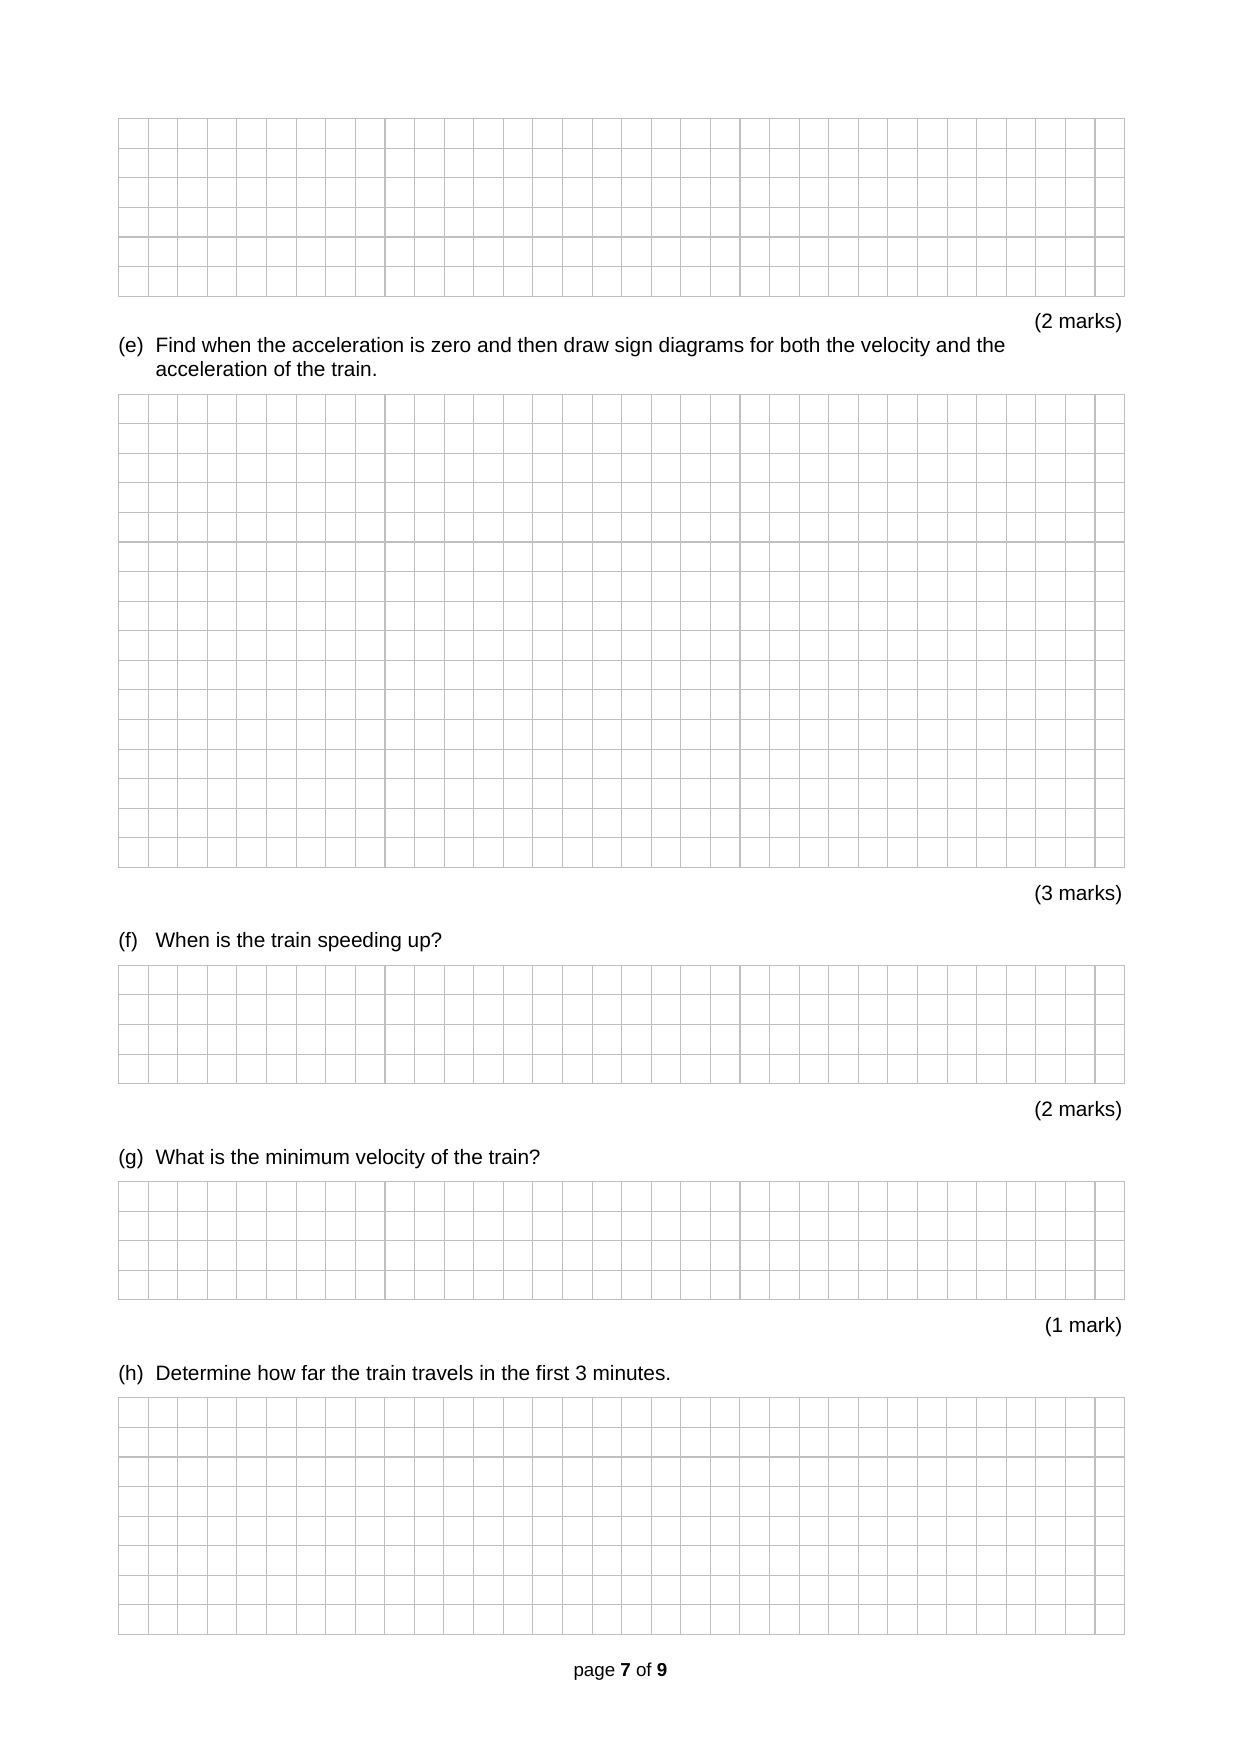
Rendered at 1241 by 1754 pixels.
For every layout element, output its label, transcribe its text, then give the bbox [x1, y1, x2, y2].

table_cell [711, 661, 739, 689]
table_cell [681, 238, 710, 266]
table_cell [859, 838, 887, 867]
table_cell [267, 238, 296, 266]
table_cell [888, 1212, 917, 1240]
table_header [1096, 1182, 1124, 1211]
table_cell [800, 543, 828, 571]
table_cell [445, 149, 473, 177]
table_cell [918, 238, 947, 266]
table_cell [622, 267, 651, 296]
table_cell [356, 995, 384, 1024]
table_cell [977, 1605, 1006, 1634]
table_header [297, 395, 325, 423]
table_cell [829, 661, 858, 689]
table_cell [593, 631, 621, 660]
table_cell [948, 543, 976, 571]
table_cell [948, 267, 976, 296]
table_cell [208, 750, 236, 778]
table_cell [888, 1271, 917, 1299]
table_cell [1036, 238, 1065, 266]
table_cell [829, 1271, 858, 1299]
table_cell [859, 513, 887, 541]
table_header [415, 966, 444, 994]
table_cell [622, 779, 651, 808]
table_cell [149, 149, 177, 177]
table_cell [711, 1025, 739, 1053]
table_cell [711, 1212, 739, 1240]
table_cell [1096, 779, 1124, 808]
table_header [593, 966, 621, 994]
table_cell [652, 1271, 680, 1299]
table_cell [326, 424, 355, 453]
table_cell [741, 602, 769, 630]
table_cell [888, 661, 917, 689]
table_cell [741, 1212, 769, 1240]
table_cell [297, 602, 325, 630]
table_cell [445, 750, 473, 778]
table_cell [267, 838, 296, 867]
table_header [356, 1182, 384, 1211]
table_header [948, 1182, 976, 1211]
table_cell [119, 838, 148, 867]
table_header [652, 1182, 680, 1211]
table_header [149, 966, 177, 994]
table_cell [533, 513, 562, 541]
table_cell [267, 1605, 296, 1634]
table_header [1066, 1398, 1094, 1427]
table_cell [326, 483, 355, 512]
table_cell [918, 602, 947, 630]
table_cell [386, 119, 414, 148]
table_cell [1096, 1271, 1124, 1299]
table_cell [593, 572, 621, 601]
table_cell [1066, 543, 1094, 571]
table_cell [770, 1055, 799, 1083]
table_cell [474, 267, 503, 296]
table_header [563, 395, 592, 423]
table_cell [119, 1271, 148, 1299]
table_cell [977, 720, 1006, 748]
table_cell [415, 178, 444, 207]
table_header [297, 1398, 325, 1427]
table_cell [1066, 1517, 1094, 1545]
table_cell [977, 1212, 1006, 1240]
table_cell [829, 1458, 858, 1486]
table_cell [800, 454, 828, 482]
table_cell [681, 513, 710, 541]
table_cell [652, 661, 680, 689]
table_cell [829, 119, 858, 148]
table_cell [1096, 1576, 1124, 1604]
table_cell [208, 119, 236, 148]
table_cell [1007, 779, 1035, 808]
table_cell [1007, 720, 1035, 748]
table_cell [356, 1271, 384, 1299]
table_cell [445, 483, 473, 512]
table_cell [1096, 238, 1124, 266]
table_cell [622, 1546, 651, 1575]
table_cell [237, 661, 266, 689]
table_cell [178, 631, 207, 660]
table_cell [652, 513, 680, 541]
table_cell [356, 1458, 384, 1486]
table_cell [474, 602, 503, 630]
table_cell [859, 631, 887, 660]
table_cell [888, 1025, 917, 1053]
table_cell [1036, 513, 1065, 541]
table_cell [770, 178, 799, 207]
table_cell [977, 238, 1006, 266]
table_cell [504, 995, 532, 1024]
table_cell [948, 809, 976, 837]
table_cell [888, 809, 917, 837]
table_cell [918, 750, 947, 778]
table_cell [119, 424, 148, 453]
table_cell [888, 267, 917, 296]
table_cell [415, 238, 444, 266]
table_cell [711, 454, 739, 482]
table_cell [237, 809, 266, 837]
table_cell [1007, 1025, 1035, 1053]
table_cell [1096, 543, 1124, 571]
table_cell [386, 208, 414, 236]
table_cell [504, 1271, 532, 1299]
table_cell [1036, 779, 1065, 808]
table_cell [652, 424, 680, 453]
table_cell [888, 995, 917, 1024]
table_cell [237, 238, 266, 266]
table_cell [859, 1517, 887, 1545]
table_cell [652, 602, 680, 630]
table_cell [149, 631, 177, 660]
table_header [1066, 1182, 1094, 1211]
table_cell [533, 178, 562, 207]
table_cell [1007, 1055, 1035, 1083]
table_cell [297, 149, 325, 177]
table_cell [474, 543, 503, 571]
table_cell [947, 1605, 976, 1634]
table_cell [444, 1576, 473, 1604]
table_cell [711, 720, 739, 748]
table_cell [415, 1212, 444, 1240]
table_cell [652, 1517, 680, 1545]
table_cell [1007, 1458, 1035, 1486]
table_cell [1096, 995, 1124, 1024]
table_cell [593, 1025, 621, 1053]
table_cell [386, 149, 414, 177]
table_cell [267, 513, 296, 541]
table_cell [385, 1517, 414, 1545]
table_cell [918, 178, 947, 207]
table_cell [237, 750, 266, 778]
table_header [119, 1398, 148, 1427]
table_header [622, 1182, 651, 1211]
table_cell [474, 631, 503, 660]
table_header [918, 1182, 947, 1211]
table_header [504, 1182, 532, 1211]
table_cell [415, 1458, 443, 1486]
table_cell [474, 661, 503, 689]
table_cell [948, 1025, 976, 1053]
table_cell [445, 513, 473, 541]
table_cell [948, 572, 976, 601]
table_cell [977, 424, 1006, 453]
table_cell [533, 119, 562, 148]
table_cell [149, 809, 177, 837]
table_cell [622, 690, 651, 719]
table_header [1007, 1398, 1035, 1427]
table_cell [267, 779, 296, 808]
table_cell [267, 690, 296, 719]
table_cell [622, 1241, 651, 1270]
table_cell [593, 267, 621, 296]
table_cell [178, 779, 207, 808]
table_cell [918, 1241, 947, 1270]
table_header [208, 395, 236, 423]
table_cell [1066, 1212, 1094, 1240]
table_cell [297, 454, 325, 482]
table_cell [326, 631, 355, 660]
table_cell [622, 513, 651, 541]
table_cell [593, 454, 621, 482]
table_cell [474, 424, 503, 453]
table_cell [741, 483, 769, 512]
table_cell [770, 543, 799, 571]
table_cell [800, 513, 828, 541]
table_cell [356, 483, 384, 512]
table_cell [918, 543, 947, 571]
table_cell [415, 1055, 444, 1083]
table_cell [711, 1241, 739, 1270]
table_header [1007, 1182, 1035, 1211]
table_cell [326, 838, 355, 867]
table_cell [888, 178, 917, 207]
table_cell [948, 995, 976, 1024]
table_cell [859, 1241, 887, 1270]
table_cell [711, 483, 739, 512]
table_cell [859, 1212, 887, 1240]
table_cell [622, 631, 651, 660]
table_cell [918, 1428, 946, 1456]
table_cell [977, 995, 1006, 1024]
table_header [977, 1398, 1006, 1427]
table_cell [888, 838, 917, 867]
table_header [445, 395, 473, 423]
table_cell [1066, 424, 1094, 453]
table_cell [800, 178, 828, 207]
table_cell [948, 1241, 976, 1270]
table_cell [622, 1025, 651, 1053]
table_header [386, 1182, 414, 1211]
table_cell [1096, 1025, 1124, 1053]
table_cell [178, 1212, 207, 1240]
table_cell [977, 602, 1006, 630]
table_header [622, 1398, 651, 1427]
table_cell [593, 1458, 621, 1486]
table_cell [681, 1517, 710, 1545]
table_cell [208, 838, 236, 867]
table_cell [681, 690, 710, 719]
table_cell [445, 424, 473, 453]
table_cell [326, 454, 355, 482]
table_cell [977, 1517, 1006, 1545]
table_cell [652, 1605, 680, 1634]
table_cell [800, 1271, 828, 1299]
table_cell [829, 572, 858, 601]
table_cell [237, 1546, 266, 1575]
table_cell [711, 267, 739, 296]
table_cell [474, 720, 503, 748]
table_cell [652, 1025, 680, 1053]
list Determine how far the train travels in the first 3 minutes. [118, 1361, 1122, 1385]
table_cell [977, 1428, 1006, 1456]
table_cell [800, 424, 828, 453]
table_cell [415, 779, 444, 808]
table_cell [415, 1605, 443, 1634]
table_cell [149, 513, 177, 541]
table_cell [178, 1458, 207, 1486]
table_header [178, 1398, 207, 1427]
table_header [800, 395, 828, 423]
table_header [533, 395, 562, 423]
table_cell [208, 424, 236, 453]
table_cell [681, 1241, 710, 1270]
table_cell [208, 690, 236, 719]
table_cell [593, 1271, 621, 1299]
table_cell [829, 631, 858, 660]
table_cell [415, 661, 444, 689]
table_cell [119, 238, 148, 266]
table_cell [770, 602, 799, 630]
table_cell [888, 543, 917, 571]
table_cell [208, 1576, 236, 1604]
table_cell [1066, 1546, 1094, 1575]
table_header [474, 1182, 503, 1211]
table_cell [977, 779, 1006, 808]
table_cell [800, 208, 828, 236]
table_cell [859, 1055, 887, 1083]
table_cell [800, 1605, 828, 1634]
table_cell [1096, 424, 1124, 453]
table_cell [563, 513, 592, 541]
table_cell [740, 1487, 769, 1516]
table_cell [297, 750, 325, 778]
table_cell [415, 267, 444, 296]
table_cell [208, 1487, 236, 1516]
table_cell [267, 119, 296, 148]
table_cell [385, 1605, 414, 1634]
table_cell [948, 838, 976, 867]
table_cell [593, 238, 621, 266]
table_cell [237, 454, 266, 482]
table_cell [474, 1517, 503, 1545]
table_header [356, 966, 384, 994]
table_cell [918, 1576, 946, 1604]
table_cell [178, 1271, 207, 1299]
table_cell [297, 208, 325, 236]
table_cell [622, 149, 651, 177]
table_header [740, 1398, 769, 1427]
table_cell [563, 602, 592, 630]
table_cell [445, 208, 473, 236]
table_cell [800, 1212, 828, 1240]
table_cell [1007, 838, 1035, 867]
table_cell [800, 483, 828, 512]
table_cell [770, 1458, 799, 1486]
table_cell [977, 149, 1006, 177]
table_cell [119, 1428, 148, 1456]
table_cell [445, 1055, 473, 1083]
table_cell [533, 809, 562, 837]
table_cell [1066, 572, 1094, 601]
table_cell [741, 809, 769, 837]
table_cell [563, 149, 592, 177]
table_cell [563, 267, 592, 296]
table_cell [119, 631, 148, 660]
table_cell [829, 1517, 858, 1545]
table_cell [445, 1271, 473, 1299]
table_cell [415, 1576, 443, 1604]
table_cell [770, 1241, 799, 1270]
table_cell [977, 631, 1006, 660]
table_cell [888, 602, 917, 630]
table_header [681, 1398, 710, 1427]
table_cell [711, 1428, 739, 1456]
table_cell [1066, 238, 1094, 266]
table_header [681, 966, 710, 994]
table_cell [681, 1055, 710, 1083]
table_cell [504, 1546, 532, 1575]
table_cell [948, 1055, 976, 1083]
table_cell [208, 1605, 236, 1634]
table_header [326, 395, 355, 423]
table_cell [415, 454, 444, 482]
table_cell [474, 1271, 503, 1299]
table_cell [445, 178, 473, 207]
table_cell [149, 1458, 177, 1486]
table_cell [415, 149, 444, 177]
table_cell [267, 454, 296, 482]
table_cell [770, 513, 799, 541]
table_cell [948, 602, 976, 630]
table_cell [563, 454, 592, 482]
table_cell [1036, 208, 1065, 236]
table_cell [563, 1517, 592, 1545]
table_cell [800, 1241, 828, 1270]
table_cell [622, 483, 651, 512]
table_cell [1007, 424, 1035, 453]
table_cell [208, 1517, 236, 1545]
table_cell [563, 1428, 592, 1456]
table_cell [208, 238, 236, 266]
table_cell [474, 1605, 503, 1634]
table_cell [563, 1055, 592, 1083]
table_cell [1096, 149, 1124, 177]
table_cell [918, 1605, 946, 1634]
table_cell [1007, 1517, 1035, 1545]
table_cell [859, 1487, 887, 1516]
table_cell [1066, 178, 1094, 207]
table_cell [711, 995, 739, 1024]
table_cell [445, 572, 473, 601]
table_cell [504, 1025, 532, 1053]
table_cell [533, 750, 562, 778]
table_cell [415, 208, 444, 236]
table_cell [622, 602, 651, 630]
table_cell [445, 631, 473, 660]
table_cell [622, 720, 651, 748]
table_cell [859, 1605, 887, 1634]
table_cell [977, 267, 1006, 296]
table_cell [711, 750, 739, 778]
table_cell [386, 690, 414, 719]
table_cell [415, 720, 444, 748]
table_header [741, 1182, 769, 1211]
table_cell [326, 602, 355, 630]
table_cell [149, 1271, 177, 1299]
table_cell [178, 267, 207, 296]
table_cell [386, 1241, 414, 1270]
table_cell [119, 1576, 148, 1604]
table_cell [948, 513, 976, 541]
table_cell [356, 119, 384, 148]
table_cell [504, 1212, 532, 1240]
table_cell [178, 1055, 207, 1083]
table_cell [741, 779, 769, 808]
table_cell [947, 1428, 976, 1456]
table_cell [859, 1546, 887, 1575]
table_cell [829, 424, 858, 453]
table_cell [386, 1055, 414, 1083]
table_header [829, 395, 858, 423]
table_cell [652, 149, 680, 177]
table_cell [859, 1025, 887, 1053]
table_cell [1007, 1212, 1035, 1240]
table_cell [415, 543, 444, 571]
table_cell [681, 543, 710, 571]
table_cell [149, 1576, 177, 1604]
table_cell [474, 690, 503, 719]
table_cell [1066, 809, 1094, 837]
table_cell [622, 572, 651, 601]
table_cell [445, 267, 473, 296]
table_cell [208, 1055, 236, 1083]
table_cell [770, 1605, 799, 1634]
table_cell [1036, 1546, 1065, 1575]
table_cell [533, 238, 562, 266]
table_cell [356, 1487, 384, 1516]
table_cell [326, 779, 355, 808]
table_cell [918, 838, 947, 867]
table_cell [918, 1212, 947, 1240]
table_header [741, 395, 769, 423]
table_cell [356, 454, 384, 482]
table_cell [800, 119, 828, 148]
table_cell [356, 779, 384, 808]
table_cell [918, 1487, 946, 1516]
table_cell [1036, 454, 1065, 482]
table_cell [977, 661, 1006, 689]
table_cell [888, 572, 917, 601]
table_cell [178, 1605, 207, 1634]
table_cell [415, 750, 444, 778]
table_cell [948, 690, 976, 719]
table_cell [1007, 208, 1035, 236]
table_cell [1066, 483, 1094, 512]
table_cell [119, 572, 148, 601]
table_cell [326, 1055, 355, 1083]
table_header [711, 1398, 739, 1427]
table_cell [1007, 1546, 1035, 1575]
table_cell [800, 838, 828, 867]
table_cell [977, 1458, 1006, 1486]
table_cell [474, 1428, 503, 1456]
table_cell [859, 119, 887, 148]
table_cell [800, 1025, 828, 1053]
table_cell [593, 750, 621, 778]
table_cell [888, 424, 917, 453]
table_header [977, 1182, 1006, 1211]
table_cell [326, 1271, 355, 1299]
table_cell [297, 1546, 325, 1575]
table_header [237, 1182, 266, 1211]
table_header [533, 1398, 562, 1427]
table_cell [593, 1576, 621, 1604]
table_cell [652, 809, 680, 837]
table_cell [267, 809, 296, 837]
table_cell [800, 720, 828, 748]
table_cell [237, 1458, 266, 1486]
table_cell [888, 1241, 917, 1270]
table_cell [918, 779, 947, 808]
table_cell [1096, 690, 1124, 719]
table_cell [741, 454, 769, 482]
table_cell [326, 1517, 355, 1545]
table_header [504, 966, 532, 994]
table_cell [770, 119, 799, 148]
list When is the train speeding up? [118, 928, 1122, 952]
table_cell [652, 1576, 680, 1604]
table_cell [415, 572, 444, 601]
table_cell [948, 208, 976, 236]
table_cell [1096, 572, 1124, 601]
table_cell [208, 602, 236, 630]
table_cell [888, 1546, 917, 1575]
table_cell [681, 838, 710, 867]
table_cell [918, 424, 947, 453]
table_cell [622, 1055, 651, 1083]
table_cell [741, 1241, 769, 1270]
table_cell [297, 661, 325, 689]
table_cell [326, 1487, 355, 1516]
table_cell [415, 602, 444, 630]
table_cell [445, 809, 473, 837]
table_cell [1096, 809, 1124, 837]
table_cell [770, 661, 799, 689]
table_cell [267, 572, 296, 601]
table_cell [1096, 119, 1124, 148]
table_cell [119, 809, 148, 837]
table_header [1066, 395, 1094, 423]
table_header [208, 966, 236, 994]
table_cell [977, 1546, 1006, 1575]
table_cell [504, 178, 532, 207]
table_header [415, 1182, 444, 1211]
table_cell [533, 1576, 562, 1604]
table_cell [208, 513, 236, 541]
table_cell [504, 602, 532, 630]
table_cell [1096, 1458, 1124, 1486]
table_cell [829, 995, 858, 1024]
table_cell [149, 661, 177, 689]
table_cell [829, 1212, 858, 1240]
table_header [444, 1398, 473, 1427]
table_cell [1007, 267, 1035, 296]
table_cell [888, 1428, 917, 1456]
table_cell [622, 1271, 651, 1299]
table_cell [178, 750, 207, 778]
list What is the minimum velocity of the train? [118, 1144, 1122, 1168]
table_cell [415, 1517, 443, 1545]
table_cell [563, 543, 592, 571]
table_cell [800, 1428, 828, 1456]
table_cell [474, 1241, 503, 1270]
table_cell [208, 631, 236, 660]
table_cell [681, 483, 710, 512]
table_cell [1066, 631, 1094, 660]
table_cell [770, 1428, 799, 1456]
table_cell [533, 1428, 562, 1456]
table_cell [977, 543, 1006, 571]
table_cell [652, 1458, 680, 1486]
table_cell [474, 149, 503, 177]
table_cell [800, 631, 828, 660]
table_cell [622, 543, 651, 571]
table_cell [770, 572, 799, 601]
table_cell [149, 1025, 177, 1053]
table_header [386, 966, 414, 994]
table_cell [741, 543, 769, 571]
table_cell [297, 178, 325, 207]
text (1 mark) [118, 1313, 1122, 1337]
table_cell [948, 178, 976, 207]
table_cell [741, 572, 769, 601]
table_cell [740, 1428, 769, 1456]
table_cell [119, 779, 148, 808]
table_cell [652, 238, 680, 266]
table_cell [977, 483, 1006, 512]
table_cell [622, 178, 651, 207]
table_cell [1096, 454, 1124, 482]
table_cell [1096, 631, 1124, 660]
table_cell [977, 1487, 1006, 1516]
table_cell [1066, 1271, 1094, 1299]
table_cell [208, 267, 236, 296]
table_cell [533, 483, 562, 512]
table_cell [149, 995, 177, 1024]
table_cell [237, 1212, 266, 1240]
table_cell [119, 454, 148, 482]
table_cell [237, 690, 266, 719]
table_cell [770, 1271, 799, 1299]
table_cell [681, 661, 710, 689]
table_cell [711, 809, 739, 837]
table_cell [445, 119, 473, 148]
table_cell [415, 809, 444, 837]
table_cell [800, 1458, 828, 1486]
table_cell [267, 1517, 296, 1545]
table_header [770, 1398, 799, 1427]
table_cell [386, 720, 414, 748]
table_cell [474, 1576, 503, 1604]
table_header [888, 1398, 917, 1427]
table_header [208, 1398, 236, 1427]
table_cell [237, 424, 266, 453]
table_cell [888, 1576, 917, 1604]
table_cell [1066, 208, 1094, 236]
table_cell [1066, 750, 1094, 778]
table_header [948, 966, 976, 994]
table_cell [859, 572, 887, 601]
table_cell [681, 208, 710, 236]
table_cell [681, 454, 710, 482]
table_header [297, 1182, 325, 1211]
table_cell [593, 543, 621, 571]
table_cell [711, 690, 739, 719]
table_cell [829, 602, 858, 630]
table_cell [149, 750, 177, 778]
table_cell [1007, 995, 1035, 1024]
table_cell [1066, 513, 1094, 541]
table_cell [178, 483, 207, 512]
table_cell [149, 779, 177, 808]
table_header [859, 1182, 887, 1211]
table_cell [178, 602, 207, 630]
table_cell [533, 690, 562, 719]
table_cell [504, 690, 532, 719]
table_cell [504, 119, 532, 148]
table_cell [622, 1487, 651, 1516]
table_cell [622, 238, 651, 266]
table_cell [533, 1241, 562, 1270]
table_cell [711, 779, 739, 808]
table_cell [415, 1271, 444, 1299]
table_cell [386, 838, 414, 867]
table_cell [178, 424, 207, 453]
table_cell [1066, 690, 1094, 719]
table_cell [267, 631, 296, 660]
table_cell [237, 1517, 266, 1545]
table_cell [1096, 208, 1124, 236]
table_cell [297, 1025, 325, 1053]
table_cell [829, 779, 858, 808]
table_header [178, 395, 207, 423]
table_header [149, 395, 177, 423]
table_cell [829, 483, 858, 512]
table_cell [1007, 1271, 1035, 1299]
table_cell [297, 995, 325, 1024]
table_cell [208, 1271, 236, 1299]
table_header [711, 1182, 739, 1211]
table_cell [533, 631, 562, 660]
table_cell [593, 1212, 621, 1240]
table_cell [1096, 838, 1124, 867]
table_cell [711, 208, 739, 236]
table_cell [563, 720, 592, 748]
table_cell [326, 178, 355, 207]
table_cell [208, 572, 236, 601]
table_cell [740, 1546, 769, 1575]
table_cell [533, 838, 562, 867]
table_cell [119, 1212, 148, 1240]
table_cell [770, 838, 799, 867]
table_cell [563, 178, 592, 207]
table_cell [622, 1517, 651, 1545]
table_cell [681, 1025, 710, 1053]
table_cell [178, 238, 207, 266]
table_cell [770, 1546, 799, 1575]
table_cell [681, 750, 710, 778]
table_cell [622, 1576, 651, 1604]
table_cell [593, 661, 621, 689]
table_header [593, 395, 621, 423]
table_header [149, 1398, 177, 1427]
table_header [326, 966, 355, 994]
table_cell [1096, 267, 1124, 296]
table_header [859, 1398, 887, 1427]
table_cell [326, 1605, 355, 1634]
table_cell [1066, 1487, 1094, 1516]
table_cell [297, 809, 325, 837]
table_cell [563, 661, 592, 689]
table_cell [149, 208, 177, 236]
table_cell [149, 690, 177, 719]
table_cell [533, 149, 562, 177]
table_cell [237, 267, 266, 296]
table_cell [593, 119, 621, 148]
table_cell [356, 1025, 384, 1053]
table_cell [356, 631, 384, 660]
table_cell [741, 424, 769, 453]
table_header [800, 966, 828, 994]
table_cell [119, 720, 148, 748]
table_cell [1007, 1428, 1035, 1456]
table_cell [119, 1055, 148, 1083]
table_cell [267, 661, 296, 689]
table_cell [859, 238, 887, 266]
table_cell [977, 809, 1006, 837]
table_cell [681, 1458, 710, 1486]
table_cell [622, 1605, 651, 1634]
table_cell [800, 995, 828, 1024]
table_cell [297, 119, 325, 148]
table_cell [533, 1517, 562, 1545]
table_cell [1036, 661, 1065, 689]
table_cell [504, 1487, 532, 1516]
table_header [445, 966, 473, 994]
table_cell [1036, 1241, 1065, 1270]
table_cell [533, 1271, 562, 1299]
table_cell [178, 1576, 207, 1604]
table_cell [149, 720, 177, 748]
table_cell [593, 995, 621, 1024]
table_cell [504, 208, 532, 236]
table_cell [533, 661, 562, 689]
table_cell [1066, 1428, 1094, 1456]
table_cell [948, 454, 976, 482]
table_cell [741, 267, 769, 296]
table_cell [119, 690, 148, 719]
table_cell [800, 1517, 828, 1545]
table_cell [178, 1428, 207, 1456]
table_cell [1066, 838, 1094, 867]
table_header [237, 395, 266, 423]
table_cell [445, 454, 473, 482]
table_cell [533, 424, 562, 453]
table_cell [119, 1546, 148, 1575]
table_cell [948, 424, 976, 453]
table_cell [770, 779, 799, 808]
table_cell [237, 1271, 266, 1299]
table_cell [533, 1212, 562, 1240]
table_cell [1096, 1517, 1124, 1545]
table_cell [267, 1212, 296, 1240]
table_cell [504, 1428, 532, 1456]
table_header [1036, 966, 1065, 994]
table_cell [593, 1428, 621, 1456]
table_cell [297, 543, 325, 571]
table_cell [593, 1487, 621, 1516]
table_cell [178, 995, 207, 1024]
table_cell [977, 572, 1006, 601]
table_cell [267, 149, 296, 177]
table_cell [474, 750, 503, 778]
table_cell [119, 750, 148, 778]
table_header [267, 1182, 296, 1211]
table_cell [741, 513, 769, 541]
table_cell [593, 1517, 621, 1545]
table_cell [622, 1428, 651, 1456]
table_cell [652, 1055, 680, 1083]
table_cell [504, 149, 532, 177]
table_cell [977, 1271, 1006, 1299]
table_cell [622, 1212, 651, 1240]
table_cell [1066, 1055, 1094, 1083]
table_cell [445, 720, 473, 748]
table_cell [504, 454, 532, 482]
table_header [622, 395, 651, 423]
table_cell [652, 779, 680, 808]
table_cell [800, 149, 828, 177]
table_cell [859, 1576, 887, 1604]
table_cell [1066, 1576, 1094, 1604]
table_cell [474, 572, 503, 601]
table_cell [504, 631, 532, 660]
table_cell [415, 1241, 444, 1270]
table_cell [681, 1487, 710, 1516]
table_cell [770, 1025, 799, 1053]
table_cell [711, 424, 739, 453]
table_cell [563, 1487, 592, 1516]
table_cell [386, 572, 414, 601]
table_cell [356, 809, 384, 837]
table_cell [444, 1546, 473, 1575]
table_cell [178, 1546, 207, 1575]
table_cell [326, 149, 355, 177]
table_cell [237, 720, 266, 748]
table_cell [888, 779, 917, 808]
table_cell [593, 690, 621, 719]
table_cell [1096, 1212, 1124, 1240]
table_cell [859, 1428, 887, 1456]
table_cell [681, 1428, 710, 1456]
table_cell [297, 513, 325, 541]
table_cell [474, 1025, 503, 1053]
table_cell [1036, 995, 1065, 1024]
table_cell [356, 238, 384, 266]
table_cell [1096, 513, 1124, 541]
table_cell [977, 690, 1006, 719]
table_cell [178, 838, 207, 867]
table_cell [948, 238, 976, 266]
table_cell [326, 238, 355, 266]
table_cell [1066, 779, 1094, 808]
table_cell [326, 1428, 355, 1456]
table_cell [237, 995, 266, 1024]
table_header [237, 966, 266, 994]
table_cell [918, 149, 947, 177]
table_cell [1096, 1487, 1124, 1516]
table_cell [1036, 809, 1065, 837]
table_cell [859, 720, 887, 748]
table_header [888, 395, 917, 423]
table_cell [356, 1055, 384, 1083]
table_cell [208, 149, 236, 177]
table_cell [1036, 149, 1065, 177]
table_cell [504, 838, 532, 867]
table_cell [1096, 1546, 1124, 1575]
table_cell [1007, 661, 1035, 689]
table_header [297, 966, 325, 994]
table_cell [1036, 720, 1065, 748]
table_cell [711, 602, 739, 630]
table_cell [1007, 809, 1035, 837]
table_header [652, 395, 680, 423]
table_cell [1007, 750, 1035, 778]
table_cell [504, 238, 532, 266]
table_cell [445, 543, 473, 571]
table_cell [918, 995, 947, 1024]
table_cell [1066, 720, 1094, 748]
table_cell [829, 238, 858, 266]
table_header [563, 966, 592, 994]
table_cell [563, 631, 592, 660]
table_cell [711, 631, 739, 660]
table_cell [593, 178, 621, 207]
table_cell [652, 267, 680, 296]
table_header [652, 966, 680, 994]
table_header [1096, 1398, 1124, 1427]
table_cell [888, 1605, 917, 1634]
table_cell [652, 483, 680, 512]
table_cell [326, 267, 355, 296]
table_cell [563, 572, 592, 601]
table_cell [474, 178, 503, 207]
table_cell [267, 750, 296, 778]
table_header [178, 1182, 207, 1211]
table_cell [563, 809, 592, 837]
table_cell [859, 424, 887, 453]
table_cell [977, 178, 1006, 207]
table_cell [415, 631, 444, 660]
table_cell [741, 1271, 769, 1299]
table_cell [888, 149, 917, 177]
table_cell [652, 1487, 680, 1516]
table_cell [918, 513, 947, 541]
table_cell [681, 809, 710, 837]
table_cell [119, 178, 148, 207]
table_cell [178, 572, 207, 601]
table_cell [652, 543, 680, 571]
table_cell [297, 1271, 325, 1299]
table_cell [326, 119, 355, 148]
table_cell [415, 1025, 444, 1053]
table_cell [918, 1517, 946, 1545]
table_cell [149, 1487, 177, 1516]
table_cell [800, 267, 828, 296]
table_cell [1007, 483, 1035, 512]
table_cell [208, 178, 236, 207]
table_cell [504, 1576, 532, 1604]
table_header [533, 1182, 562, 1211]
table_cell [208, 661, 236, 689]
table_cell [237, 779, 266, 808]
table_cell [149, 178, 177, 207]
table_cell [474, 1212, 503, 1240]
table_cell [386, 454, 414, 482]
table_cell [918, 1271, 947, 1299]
text (2 marks) [118, 1097, 1122, 1121]
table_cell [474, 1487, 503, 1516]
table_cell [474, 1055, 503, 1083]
text (3 marks) [118, 880, 1122, 904]
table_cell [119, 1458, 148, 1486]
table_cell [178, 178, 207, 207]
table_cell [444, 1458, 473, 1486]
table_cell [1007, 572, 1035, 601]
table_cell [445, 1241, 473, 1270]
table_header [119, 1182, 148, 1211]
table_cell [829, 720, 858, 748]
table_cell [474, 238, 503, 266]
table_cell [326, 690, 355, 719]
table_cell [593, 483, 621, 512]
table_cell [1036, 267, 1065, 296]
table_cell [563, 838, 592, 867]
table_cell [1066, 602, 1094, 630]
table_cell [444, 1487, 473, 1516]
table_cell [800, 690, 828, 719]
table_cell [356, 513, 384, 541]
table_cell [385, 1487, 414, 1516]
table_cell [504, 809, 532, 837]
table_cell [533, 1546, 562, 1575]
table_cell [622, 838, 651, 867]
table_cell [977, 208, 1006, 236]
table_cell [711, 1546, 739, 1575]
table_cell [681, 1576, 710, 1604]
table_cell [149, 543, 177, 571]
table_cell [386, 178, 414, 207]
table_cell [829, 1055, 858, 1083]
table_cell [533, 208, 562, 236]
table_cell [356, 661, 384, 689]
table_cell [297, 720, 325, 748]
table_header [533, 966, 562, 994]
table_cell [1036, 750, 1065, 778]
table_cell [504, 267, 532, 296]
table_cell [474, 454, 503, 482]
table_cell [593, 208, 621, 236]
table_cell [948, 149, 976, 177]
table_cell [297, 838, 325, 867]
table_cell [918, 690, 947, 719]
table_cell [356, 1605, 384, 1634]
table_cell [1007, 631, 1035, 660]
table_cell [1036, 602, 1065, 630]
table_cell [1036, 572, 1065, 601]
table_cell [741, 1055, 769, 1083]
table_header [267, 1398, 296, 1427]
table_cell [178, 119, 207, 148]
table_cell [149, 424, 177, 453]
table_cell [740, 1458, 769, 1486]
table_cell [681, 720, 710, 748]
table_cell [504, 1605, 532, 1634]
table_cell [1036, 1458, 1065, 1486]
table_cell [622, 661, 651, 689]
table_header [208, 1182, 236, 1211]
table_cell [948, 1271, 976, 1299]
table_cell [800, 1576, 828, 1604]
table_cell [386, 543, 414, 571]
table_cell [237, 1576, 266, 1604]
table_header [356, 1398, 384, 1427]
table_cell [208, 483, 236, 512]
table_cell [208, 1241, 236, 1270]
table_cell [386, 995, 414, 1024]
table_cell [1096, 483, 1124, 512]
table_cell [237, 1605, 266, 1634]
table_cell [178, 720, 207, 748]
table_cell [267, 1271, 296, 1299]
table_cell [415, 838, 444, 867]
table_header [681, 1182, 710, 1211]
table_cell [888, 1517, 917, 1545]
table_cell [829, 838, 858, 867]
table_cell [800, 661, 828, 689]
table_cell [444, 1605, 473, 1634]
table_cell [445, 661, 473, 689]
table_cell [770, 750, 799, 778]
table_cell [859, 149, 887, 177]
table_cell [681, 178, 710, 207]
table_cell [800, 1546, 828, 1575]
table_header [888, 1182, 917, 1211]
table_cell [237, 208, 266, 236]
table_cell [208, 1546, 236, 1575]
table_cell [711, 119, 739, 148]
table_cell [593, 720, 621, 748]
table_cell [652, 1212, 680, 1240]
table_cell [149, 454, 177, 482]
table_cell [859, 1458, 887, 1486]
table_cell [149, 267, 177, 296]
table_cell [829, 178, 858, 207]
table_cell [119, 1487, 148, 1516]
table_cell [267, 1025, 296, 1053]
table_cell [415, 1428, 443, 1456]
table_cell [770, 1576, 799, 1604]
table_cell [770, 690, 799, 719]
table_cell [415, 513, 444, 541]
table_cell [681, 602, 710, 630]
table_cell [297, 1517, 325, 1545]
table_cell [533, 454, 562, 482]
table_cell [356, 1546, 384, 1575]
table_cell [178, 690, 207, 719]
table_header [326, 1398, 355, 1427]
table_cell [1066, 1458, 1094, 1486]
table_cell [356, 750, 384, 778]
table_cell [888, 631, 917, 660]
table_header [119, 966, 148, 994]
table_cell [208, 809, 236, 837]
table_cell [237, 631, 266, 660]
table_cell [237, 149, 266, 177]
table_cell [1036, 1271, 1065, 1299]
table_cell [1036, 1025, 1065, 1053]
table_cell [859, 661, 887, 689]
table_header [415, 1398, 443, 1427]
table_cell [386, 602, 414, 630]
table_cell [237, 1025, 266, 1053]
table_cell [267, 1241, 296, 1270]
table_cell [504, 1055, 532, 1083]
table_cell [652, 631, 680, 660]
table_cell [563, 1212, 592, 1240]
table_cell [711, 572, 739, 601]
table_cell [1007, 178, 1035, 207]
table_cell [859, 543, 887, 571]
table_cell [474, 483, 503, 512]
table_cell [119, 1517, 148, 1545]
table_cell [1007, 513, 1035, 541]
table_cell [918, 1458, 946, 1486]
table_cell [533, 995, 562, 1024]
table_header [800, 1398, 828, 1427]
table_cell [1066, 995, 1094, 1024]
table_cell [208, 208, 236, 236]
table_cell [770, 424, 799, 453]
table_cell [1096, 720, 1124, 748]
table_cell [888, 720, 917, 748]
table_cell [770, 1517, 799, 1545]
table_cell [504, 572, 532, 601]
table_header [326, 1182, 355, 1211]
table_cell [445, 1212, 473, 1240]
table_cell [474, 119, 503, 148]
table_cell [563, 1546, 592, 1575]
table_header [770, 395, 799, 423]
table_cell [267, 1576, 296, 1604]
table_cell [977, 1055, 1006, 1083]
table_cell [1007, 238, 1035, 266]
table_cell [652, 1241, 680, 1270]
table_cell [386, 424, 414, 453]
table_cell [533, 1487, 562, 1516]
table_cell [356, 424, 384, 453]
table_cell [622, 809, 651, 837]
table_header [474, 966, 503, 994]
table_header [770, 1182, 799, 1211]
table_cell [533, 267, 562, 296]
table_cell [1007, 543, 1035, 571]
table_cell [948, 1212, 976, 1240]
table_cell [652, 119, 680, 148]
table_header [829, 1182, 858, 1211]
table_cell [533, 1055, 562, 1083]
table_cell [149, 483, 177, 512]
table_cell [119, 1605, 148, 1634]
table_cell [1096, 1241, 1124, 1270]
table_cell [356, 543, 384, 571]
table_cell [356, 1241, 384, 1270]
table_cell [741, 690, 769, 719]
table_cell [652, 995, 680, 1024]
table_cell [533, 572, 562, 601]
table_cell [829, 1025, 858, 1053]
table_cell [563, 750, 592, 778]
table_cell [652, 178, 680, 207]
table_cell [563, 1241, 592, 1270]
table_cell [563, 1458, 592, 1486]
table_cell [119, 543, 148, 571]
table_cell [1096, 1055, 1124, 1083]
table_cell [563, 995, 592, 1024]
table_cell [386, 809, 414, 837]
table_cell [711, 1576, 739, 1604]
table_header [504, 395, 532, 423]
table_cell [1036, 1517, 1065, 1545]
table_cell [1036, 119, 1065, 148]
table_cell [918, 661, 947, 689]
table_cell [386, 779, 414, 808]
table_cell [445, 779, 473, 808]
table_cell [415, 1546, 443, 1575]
text (2 marks) [118, 309, 1122, 333]
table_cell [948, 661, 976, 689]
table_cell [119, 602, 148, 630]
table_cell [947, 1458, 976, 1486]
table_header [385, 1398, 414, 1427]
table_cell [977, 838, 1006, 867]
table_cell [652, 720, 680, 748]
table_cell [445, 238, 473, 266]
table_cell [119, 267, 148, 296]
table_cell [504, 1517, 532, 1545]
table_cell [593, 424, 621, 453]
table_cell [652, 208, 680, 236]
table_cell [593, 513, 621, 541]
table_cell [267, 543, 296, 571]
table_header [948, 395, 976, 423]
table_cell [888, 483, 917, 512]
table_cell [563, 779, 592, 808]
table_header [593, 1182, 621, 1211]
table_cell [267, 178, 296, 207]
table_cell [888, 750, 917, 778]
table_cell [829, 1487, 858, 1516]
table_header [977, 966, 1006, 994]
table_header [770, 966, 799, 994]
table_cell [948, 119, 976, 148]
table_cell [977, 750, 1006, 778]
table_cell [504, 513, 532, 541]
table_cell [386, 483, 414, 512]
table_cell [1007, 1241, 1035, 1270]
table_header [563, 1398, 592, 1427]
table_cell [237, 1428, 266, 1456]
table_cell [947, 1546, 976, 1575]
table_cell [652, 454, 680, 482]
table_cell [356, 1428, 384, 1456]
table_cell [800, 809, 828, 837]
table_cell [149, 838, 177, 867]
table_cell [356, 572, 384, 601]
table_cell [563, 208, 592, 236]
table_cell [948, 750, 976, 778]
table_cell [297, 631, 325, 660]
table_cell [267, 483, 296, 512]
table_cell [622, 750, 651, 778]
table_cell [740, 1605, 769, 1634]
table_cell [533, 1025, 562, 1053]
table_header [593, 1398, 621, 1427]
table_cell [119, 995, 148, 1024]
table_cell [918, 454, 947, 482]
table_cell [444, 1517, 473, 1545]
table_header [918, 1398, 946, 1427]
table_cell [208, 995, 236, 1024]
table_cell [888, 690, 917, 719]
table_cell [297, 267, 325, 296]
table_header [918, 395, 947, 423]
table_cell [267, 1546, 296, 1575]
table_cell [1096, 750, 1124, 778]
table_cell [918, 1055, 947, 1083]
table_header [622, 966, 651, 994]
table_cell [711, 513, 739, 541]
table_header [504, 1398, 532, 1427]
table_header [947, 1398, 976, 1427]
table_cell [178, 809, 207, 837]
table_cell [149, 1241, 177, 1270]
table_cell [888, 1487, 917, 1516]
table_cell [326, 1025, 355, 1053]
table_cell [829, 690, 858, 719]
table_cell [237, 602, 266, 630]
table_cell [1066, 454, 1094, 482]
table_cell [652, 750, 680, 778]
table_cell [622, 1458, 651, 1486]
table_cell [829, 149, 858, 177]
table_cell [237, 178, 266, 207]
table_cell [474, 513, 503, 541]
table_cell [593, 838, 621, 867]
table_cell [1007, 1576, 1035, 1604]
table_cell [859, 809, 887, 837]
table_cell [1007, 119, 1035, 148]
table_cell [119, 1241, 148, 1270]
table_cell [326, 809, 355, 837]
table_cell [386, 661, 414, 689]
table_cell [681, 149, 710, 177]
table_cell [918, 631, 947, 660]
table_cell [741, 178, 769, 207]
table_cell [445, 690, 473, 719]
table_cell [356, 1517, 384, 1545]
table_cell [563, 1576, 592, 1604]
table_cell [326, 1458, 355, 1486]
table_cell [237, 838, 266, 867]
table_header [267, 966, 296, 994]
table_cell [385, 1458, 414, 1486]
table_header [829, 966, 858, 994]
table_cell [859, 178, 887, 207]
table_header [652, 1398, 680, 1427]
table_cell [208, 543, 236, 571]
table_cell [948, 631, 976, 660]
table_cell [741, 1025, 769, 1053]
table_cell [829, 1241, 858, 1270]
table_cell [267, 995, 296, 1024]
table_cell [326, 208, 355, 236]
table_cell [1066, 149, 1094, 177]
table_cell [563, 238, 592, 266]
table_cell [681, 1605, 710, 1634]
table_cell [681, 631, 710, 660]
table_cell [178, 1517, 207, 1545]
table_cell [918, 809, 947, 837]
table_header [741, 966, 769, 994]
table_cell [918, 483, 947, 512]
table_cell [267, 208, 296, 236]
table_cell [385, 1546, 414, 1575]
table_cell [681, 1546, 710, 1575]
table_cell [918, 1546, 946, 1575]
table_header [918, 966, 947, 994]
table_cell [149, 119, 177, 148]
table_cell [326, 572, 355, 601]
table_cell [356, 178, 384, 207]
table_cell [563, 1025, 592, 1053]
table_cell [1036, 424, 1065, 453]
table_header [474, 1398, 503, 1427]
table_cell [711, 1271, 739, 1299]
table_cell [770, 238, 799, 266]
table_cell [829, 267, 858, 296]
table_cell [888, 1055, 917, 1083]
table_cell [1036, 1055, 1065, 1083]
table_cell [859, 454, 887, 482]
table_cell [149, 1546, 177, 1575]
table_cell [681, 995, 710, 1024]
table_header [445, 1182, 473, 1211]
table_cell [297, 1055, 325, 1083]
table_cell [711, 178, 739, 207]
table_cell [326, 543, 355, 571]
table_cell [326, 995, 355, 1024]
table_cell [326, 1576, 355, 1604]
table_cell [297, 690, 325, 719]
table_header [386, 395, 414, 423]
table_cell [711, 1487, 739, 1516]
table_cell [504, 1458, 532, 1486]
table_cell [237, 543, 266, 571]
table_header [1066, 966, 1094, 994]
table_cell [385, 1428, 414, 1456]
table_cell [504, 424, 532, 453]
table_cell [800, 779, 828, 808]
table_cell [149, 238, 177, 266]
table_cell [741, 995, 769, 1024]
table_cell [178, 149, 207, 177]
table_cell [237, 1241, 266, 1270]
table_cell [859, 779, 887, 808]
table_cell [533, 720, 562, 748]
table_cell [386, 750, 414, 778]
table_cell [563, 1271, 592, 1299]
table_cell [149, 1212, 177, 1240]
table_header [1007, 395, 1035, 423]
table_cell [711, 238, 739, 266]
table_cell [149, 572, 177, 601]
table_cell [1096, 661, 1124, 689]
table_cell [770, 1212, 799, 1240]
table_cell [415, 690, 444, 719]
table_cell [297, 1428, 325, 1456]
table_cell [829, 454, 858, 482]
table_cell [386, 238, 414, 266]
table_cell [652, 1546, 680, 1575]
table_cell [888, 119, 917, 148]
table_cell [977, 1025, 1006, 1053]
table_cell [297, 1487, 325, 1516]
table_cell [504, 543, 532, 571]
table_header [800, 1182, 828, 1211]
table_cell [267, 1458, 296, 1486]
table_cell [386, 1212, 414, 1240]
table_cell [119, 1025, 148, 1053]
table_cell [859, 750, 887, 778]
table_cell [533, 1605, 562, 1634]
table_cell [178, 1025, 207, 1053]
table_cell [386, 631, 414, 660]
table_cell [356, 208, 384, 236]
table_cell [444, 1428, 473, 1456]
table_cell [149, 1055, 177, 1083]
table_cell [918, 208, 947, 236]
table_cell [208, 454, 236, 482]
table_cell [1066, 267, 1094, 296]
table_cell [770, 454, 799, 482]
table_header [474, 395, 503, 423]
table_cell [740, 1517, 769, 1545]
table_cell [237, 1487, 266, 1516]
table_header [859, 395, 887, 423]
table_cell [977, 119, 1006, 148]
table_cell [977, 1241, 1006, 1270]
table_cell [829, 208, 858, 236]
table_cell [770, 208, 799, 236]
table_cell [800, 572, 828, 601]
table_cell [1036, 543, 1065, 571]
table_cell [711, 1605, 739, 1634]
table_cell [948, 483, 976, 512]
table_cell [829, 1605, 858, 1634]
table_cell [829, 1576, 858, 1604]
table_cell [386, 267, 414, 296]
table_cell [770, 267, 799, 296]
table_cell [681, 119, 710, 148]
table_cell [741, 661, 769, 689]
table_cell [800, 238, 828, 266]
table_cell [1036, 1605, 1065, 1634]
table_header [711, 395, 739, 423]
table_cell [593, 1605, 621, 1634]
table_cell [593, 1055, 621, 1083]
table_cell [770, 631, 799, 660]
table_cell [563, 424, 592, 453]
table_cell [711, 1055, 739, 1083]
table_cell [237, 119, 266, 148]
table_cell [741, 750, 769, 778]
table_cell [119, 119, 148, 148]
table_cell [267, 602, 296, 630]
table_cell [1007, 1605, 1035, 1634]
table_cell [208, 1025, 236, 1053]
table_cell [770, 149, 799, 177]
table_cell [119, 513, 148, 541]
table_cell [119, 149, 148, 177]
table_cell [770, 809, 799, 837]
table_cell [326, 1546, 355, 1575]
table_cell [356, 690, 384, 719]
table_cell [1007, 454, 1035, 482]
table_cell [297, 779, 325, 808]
list Find when the acceleration is zero and then draw sign diagrams for both the velocity and the acceleration of the train. [118, 333, 1122, 381]
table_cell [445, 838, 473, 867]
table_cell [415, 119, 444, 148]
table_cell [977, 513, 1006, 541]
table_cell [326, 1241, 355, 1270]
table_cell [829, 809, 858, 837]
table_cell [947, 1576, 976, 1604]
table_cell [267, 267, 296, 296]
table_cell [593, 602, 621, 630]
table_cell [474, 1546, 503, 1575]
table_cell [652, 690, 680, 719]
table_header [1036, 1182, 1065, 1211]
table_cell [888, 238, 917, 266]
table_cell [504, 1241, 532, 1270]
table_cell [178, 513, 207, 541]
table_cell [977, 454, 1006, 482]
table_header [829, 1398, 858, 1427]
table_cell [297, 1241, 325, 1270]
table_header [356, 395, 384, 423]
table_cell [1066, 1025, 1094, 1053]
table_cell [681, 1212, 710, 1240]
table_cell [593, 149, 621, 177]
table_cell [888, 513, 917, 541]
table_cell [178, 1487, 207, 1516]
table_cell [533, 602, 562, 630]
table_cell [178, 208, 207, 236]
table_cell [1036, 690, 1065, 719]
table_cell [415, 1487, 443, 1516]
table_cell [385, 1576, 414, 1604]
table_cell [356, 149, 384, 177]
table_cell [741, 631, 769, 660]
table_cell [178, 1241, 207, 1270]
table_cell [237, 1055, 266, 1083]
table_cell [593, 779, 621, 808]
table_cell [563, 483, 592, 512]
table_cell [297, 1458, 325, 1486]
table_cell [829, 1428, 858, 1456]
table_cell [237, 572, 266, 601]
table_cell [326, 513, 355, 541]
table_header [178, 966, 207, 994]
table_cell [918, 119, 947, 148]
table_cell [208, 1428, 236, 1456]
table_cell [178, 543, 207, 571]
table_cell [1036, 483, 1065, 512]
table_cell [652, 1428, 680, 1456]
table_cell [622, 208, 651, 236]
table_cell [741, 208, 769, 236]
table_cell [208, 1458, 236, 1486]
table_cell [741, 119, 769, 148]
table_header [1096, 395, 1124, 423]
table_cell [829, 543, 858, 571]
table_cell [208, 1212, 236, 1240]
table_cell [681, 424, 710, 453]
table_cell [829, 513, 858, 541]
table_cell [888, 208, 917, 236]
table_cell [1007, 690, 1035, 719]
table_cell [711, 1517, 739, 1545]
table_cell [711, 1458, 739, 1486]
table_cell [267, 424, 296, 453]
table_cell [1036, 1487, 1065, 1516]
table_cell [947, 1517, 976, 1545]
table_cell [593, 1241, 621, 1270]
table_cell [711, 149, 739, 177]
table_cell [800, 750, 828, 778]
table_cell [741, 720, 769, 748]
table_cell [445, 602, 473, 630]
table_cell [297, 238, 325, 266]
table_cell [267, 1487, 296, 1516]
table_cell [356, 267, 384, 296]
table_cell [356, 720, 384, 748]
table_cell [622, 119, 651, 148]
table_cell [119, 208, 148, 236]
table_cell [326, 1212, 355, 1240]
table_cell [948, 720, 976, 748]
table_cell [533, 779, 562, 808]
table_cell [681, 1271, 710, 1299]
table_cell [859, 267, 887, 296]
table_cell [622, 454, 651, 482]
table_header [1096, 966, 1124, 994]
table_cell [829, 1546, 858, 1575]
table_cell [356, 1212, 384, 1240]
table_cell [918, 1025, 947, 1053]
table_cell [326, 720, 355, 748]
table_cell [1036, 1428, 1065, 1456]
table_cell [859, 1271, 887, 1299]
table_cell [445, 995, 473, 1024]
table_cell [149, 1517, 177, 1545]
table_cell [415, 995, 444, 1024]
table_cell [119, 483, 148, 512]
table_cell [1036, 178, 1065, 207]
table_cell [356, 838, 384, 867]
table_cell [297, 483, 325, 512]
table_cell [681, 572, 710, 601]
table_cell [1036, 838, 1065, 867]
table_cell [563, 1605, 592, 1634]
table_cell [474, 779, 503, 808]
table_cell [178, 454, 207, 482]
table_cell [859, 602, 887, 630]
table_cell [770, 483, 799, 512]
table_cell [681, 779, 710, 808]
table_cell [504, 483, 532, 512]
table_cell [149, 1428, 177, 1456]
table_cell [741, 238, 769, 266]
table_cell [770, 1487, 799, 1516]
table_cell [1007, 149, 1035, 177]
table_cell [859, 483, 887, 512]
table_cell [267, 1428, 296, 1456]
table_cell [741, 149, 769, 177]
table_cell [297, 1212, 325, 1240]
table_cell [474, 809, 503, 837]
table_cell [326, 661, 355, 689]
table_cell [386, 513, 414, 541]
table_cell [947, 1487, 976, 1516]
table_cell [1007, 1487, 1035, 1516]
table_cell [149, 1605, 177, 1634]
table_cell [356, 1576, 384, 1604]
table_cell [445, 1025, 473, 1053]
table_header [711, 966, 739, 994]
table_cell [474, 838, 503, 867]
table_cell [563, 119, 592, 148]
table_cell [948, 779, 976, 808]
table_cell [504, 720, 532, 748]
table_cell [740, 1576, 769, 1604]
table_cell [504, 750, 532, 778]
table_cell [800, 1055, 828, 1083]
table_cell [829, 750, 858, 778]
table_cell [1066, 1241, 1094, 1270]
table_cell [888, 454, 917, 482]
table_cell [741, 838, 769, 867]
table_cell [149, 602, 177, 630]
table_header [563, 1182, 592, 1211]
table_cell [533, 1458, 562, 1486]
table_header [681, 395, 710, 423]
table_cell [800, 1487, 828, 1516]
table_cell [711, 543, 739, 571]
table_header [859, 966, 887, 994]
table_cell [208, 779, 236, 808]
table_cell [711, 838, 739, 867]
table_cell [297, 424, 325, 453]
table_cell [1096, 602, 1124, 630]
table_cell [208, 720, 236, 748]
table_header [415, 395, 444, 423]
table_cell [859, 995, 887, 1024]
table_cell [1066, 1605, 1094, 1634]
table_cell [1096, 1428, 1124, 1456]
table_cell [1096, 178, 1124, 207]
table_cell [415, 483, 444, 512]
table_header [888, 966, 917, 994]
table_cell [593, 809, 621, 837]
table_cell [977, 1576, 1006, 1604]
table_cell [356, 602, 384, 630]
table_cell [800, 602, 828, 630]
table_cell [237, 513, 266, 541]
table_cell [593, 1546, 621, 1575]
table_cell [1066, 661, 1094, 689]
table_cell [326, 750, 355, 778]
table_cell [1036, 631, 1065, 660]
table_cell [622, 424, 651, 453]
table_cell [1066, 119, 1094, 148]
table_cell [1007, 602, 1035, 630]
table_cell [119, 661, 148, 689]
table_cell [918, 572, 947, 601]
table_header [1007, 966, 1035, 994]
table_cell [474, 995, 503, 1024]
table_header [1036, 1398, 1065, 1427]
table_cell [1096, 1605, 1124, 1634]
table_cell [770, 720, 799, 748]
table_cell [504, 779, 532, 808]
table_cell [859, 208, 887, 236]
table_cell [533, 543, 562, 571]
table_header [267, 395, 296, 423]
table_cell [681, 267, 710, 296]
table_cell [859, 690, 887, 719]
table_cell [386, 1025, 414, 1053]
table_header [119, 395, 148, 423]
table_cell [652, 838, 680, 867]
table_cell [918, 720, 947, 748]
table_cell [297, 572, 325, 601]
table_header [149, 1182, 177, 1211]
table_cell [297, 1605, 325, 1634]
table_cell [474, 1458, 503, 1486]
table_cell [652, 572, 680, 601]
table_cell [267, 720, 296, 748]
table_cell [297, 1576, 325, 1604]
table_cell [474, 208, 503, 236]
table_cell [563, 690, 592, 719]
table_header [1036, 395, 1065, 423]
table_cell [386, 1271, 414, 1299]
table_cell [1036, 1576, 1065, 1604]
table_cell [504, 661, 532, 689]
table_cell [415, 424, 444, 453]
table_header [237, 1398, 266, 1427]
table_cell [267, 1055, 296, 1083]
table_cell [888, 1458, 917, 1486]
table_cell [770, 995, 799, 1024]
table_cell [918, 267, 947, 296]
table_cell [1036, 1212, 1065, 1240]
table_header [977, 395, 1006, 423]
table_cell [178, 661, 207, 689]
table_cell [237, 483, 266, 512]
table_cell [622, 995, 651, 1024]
